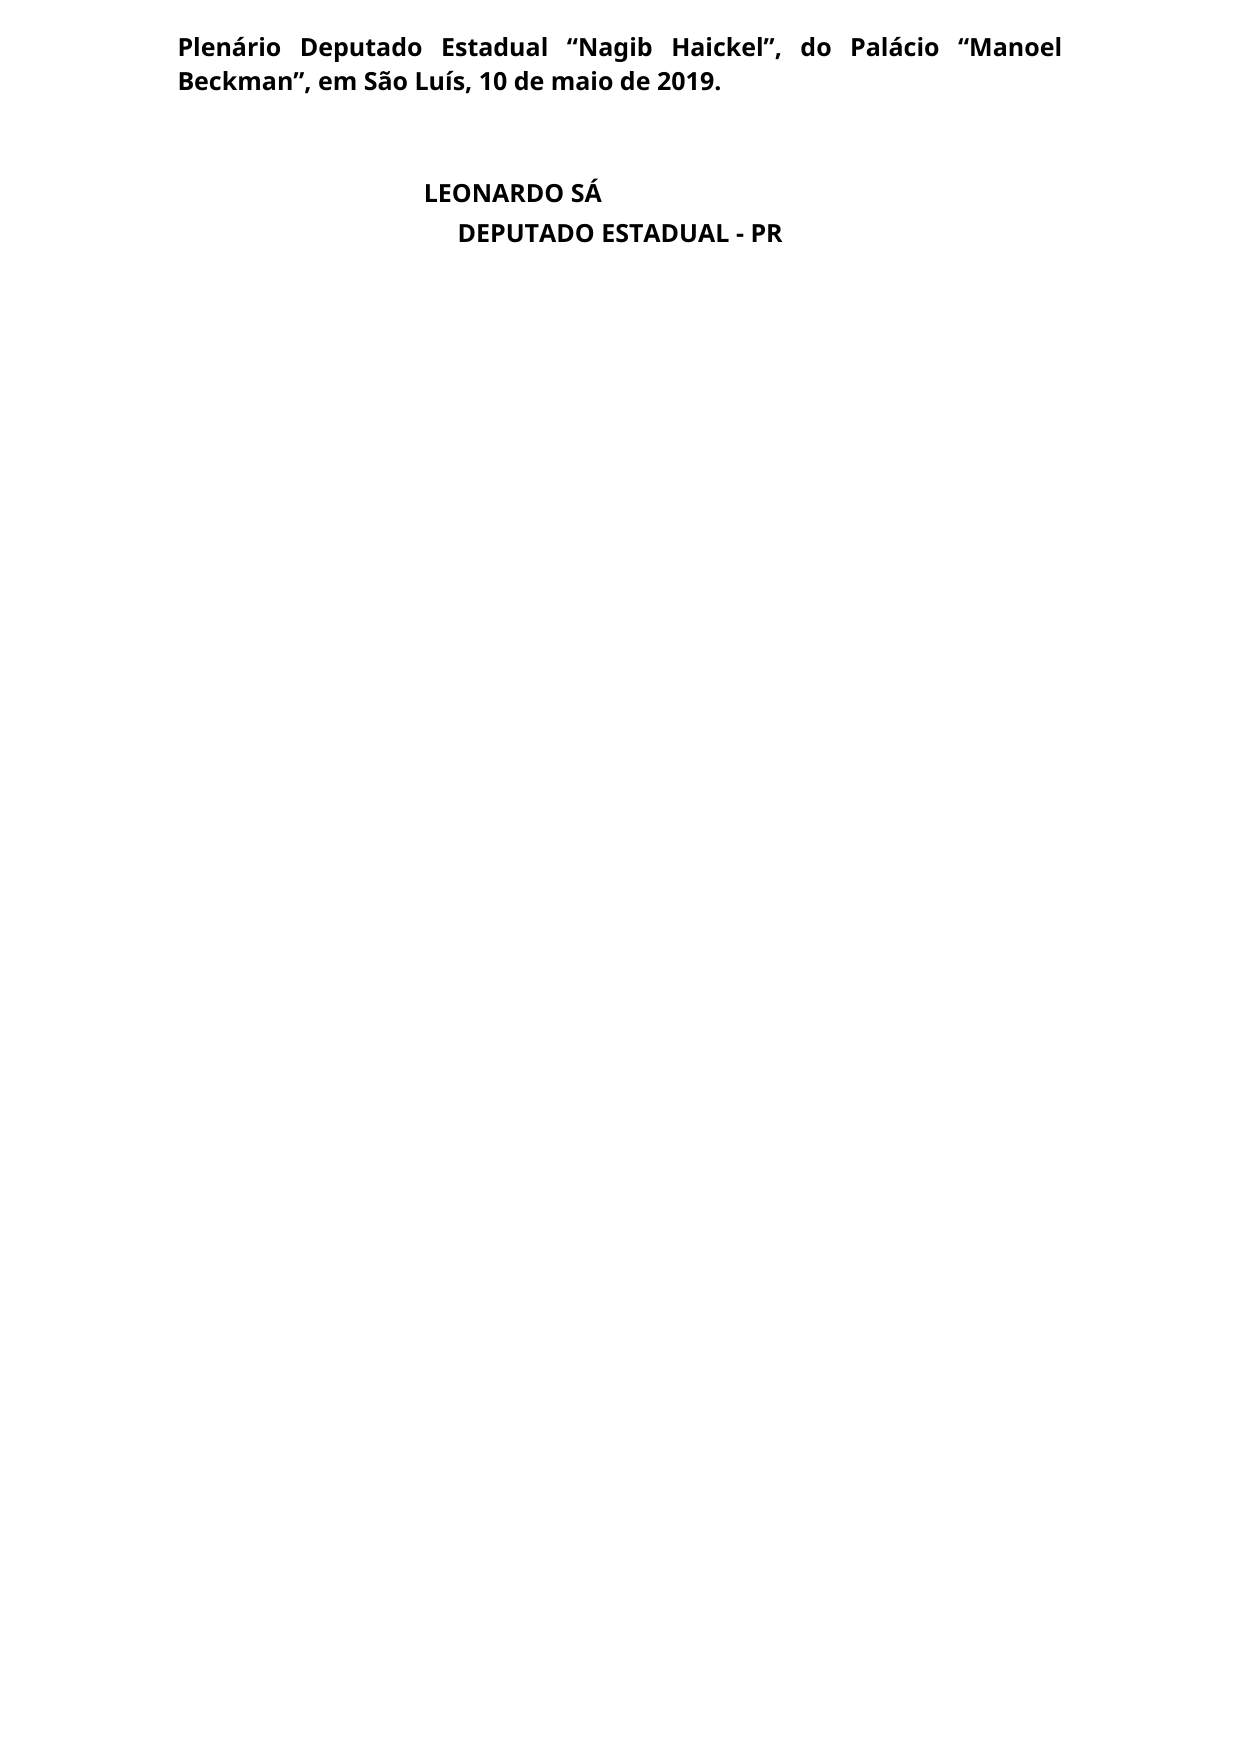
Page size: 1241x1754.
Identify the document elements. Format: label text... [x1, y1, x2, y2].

title Plenário Deputado Estadual “Nagib Haickel”, do Palácio “Manoel Beckman”, em São Luís, 10 de maio de 2019. [177, 29, 1063, 98]
text DEPUTADO ESTADUAL - PR [177, 215, 1063, 249]
text LEONARDO SÁ [177, 176, 1063, 210]
